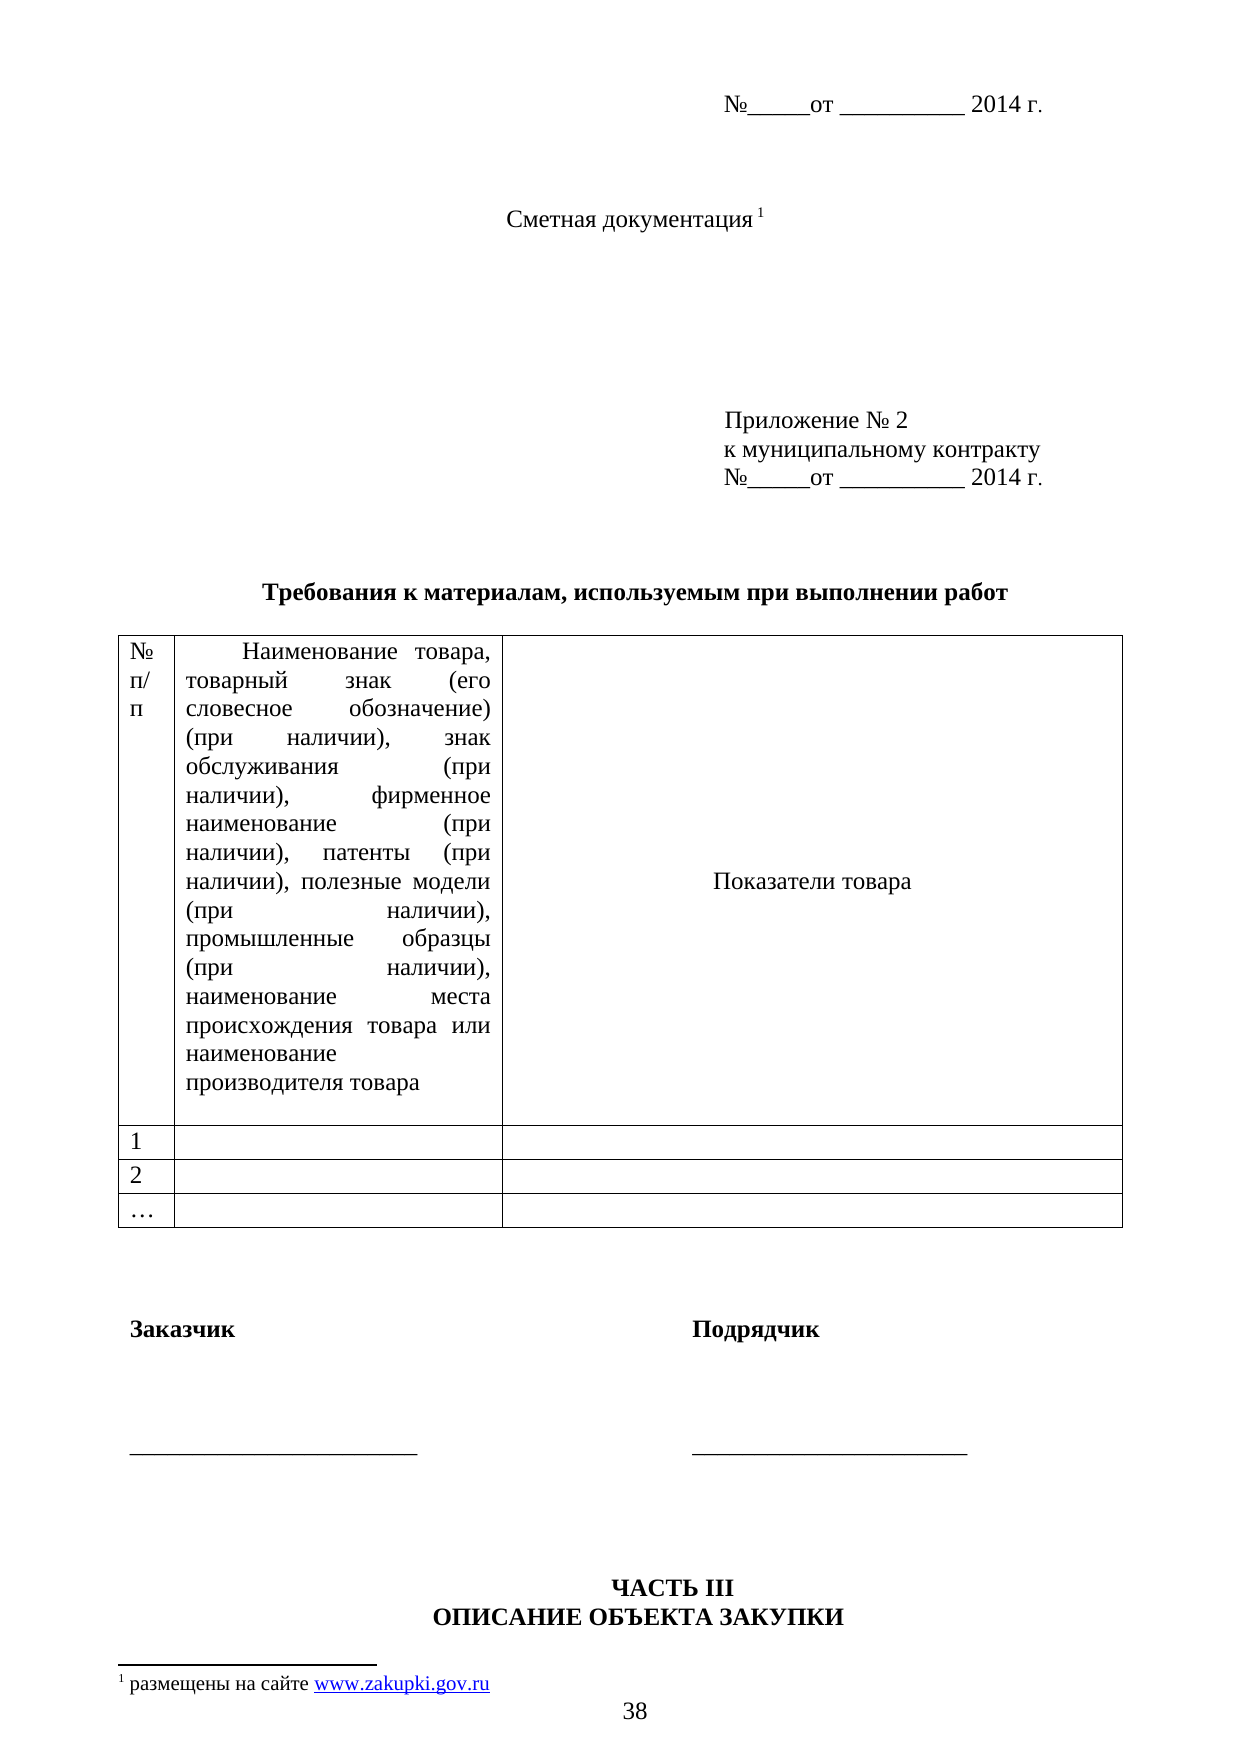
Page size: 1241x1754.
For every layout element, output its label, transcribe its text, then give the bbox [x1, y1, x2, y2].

table_header Заказчик _______________________ [118, 1314, 681, 1487]
text Сметная документация [118, 204, 1152, 232]
table_cell 2 [119, 1160, 174, 1193]
table_header № п/п [119, 636, 174, 1125]
text ЧАСТЬ III [118, 1573, 1152, 1602]
table_cell [175, 1194, 502, 1227]
text №_____от __________ . [723, 89, 1152, 117]
table_cell [175, 1126, 502, 1159]
table_cell [175, 1160, 502, 1193]
table_cell [503, 1160, 1122, 1193]
table_cell 1 [119, 1126, 174, 1159]
text к муниципальному контракту [723, 434, 1152, 462]
table_cell … [119, 1194, 174, 1227]
text Требования к материалам, используемым при выполнении работ [118, 577, 1152, 606]
table_header Показатели товара [503, 636, 1122, 1125]
text Приложение № 2 [118, 405, 1152, 434]
table_cell [503, 1194, 1122, 1227]
table_cell [503, 1126, 1122, 1159]
text ОПИСАНИЕ ОБЪЕКТА ЗАКУПКИ [118, 1602, 1152, 1630]
text №_____от __________ . [723, 462, 1152, 491]
table_header Наименование товара, товарный знак (его словесное обозначение) (при наличии), знак обслуживания (при наличии), фирменное наименование (при наличии), патенты (при наличии), полезные модели (при наличии), промышленные образцы (при наличии), наименование места происхождения товара или наименование производителя товара [175, 636, 502, 1125]
table_header Подрядчик ______________________ [681, 1314, 1145, 1487]
